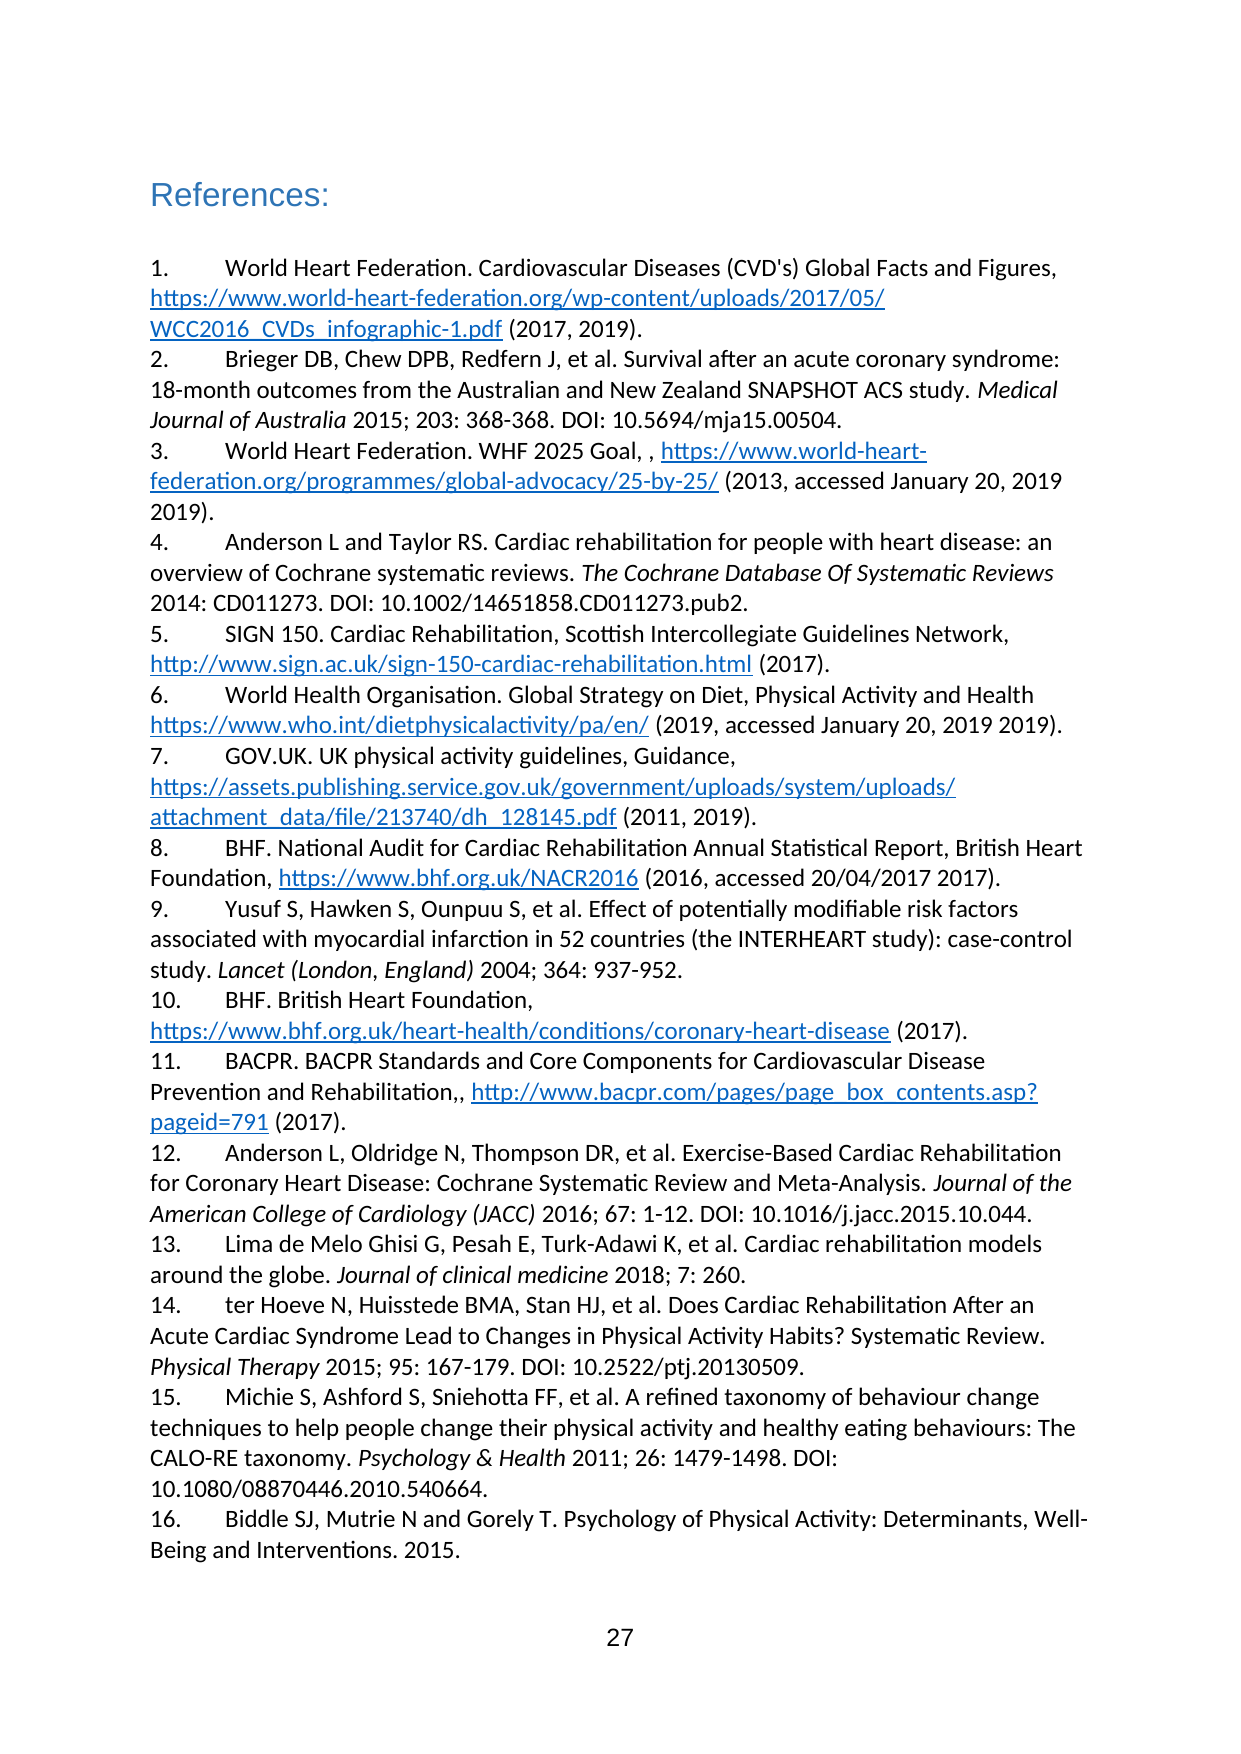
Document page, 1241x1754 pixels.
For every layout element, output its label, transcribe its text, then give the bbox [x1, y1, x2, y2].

subtitle References: [150, 175, 1090, 213]
text 7. GOV.UK. UK physical activity guidelines, Guidance, https://assets.publishing.service.gov.uk/government/uploads/system/uploads/attachment_data/file/213740/dh_128145.pdf (2011, 2019). [150, 740, 1090, 832]
text 6. World Health Organisation. Global Strategy on Diet, Physical Activity and Health https://www.who.int/dietphysicalactivity/pa/en/ (2019, accessed January 20, 2019 2019). [150, 679, 1090, 740]
text 8. BHF. National Audit for Cardiac Rehabilitation Annual Statistical Report, British Heart Foundation, https://www.bhf.org.uk/NACR2016 (2016, accessed 20/04/2017 2017). [150, 832, 1090, 893]
text 3. World Heart Federation. WHF 2025 Goal, , https://www.world-heart-federation.org/programmes/global-advocacy/25-by-25/ (2013, accessed January 20, 2019 2019). [150, 435, 1090, 527]
text 11. BACPR. BACPR Standards and Core Components for Cardiovascular Disease Prevention and Rehabilitation,, http://www.bacpr.com/pages/page_box_contents.asp?pageid=791 (2017). [150, 1045, 1090, 1137]
text 15. Michie S, Ashford S, Sniehotta FF, et al. A refined taxonomy of behaviour change techniques to help people change their physical activity and healthy eating behaviours: The CALO-RE taxonomy. Psychology & Health 2011; 26: 1479-1498. DOI: 10.1080/08870446.2010.540664. [150, 1381, 1090, 1503]
text 12. Anderson L, Oldridge N, Thompson DR, et al. Exercise-Based Cardiac Rehabilitation for Coronary Heart Disease: Cochrane Systematic Review and Meta-Analysis. Journal of the American College of Cardiology (JACC) 2016; 67: 1-12. DOI: 10.1016/j.jacc.2015.10.044. [150, 1137, 1090, 1228]
text 1. World Heart Federation. Cardiovascular Diseases (CVD's) Global Facts and Figures, https://www.world-heart-federation.org/wp-content/uploads/2017/05/WCC2016_CVDs_infographic-1.pdf (2017, 2019). [150, 252, 1090, 343]
text 2. Brieger DB, Chew DPB, Redfern J, et al. Survival after an acute coronary syndrome: 18-month outcomes from the Australian and New Zealand SNAPSHOT ACS study. Medical Journal of Australia 2015; 203: 368-368. DOI: 10.5694/mja15.00504. [150, 343, 1090, 435]
text 5. SIGN 150. Cardiac Rehabilitation, Scottish Intercollegiate Guidelines Network, http://www.sign.ac.uk/sign-150-cardiac-rehabilitation.html (2017). [150, 618, 1090, 679]
text 9. Yusuf S, Hawken S, Ounpuu S, et al. Effect of potentially modifiable risk factors associated with myocardial infarction in 52 countries (the INTERHEART study): case-control study. Lancet (London, England) 2004; 364: 937-952. [150, 893, 1090, 984]
text 13. Lima de Melo Ghisi G, Pesah E, Turk-Adawi K, et al. Cardiac rehabilitation models around the globe. Journal of clinical medicine 2018; 7: 260. [150, 1228, 1090, 1289]
text 10. BHF. British Heart Foundation, https://www.bhf.org.uk/heart-health/conditions/coronary-heart-disease (2017). [150, 984, 1090, 1045]
text 4. Anderson L and Taylor RS. Cardiac rehabilitation for people with heart disease: an overview of Cochrane systematic reviews. The Cochrane Database Of Systematic Reviews 2014: CD011273. DOI: 10.1002/14651858.CD011273.pub2. [150, 527, 1090, 618]
text 14. ter Hoeve N, Huisstede BMA, Stan HJ, et al. Does Cardiac Rehabilitation After an Acute Cardiac Syndrome Lead to Changes in Physical Activity Habits? Systematic Review. Physical Therapy 2015; 95: 167-179. DOI: 10.2522/ptj.20130509. [150, 1289, 1090, 1381]
text 16. Biddle SJ, Mutrie N and Gorely T. Psychology of Physical Activity: Determinants, Well-Being and Interventions. 2015. [150, 1503, 1090, 1564]
